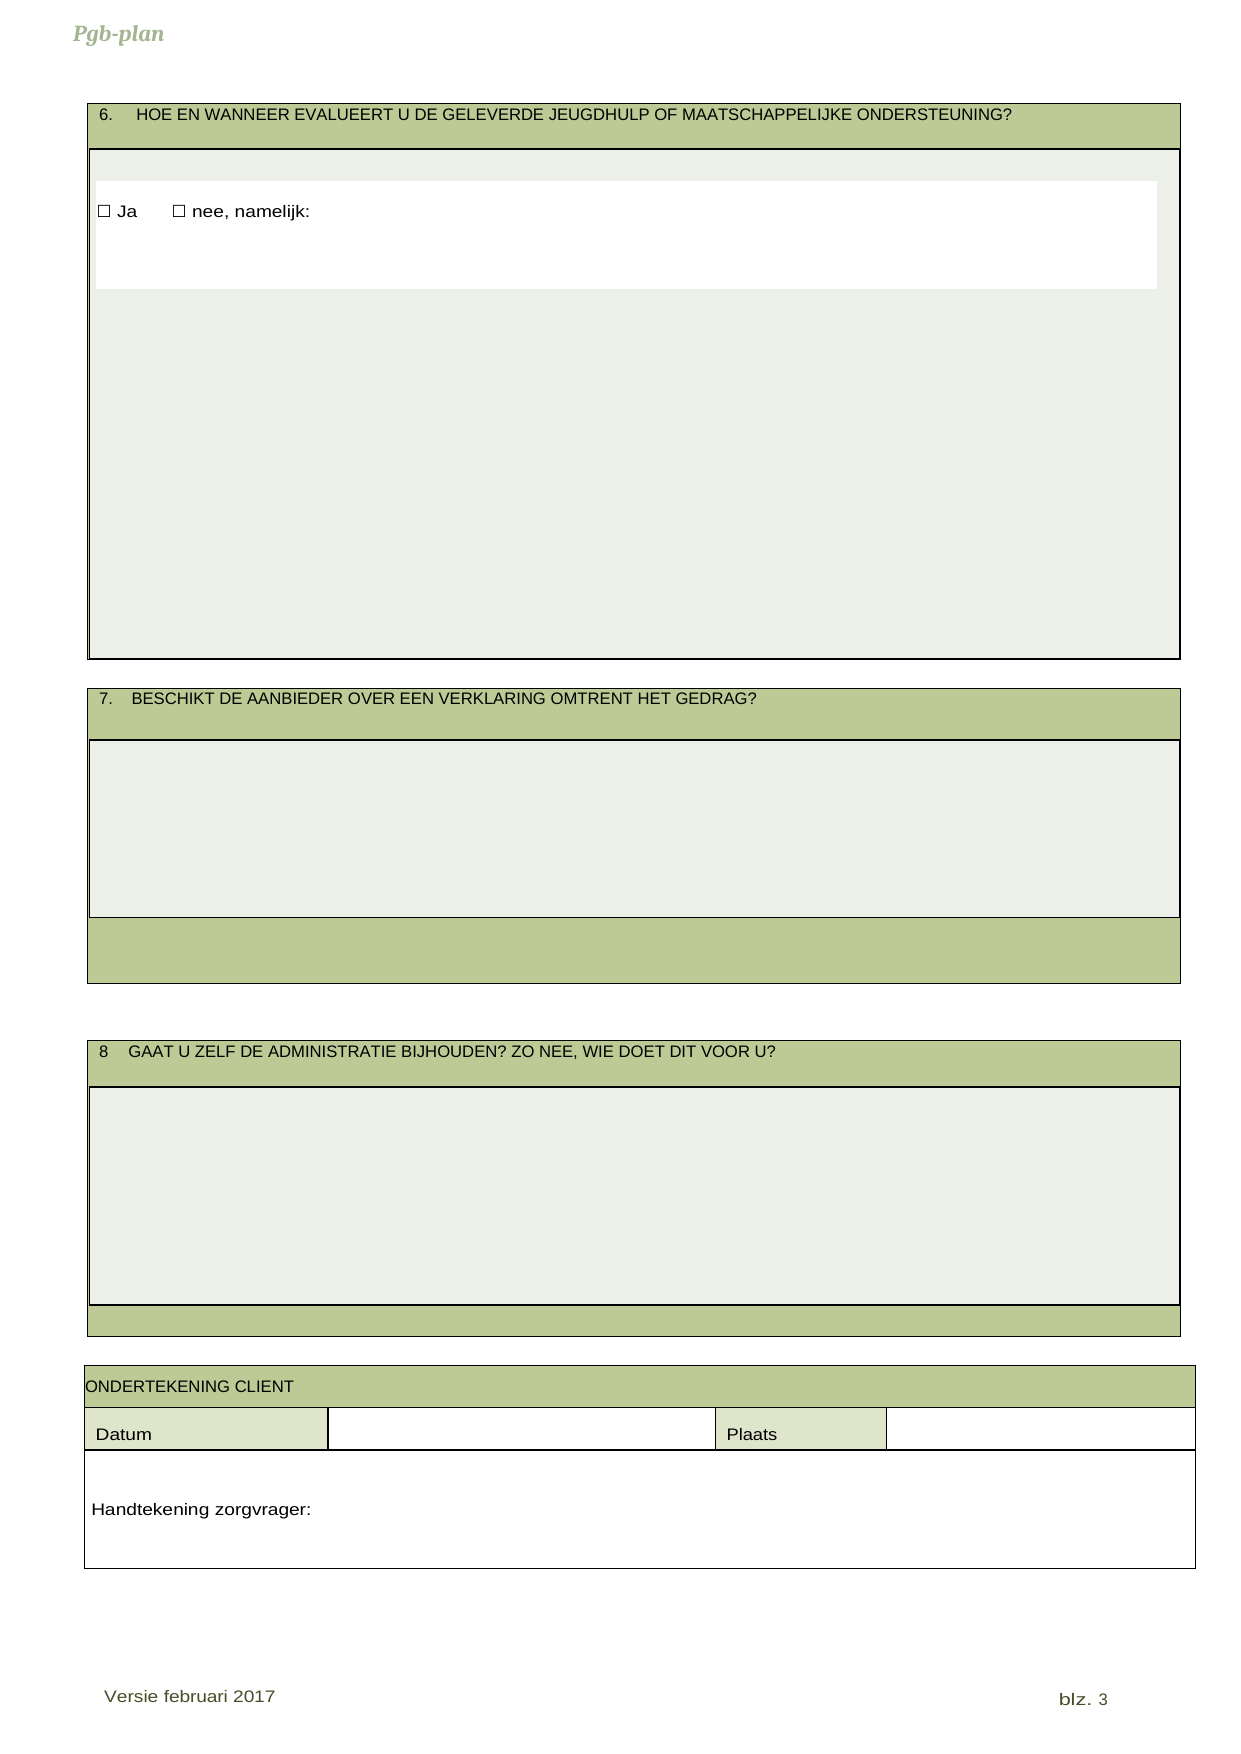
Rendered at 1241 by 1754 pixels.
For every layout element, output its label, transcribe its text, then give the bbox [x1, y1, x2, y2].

table_cell Handtekening zorgvrager: [85, 1451, 1195, 1567]
table_cell [887, 1408, 1195, 1449]
table_cell [329, 1408, 715, 1449]
table_header 6. Hoe en wanneer evalueert u de geleverde jeugdhulp of maatschappelijke ondersteuning? [88, 104, 1180, 659]
table_cell Datum [85, 1408, 327, 1449]
table_header ONDERTEKENING CLIENT [85, 1366, 1195, 1407]
table_header 8 Gaat u zelf de administratie bijhouden? Zo nee, wie doet dit voor u? [88, 1041, 1180, 1336]
table_cell Plaats [716, 1408, 886, 1449]
table_header 7. beschikt de aanbieder over een Verklaring omtrent het gedrag? [88, 689, 1180, 983]
